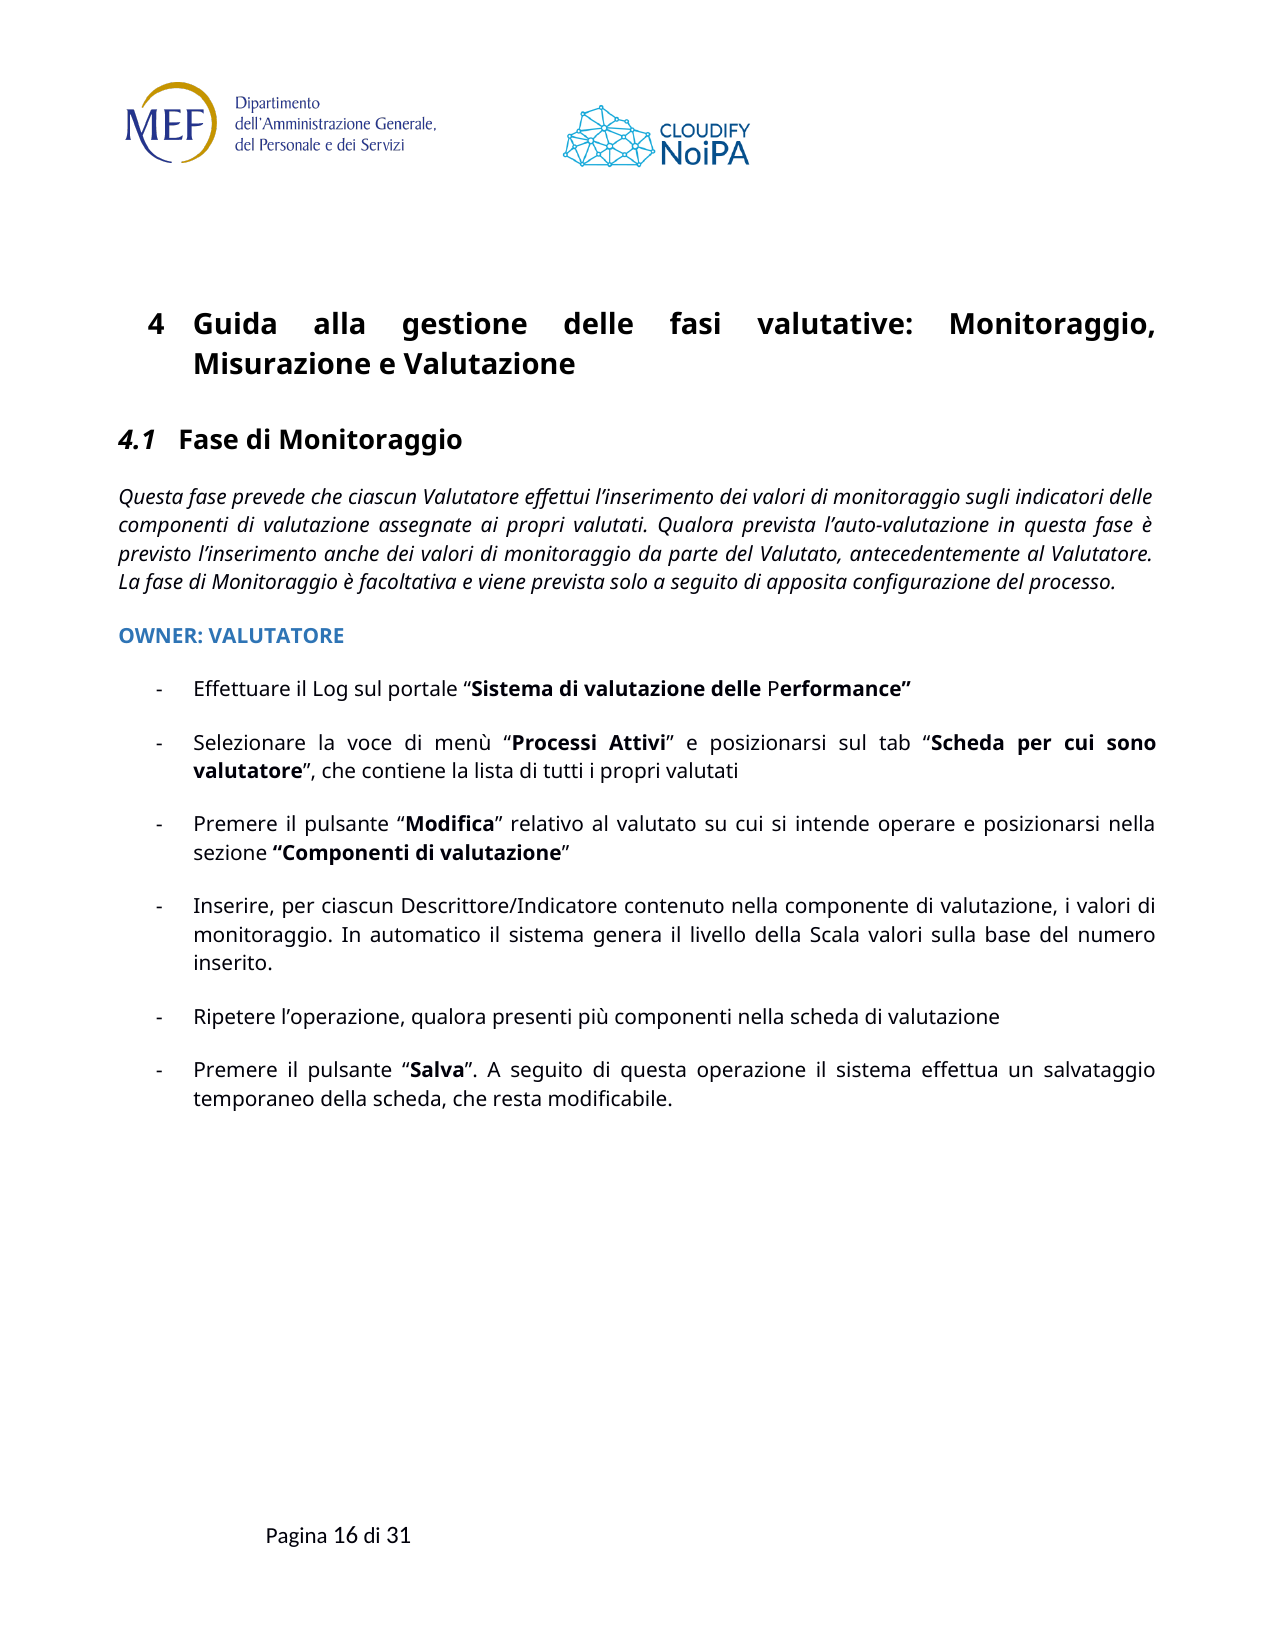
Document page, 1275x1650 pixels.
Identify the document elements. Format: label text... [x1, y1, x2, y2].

picture [118, 75, 440, 172]
subtitle Guida alla gestione delle fasi valutative: Monitoraggio, Misurazione e Valutazione [148, 303, 1157, 383]
list Selezionare la voce di menù “Processi Attivi” e posizionarsi sul tab “Scheda per cui sono valutatore”, che contiene la lista di tutti i propri valutati [156, 728, 1157, 784]
list Ripetere l’operazione, qualora presenti più componenti nella scheda di valutazione [156, 1002, 1157, 1030]
text OWNER: VALUTATORE [118, 621, 1157, 649]
picture [560, 101, 753, 172]
list Premere il pulsante “Salva”. A seguito di questa operazione il sistema effettua un salvataggio temporaneo della scheda, che resta modificabile. [156, 1055, 1157, 1112]
list Effettuare il Log sul portale “Sistema di valutazione delle Performance” [156, 674, 1157, 703]
subtitle Fase di Monitoraggio [118, 420, 1157, 457]
text Questa fase prevede che ciascun Valutatore effettui l’inserimento dei valori di monitoraggio sugli indicatori delle componenti di valutazione assegnate ai propri valutati. Qualora prevista l’auto-valutazione in questa fase è previsto l’inserimento anche dei valori di monitoraggio da parte del Valutato, antecedentemente al Valutatore. La fase di Monitoraggio è facoltativa e viene prevista solo a seguito di apposita configurazione del processo. [118, 482, 1157, 596]
list Premere il pulsante “Modifica” relativo al valutato su cui si intende operare e posizionarsi nella sezione “Componenti di valutazione” [156, 809, 1157, 866]
list Inserire, per ciascun Descrittore/Indicatore contenuto nella componente di valutazione, i valori di monitoraggio. In automatico il sistema genera il livello della Scala valori sulla base del numero inserito. [156, 891, 1157, 977]
